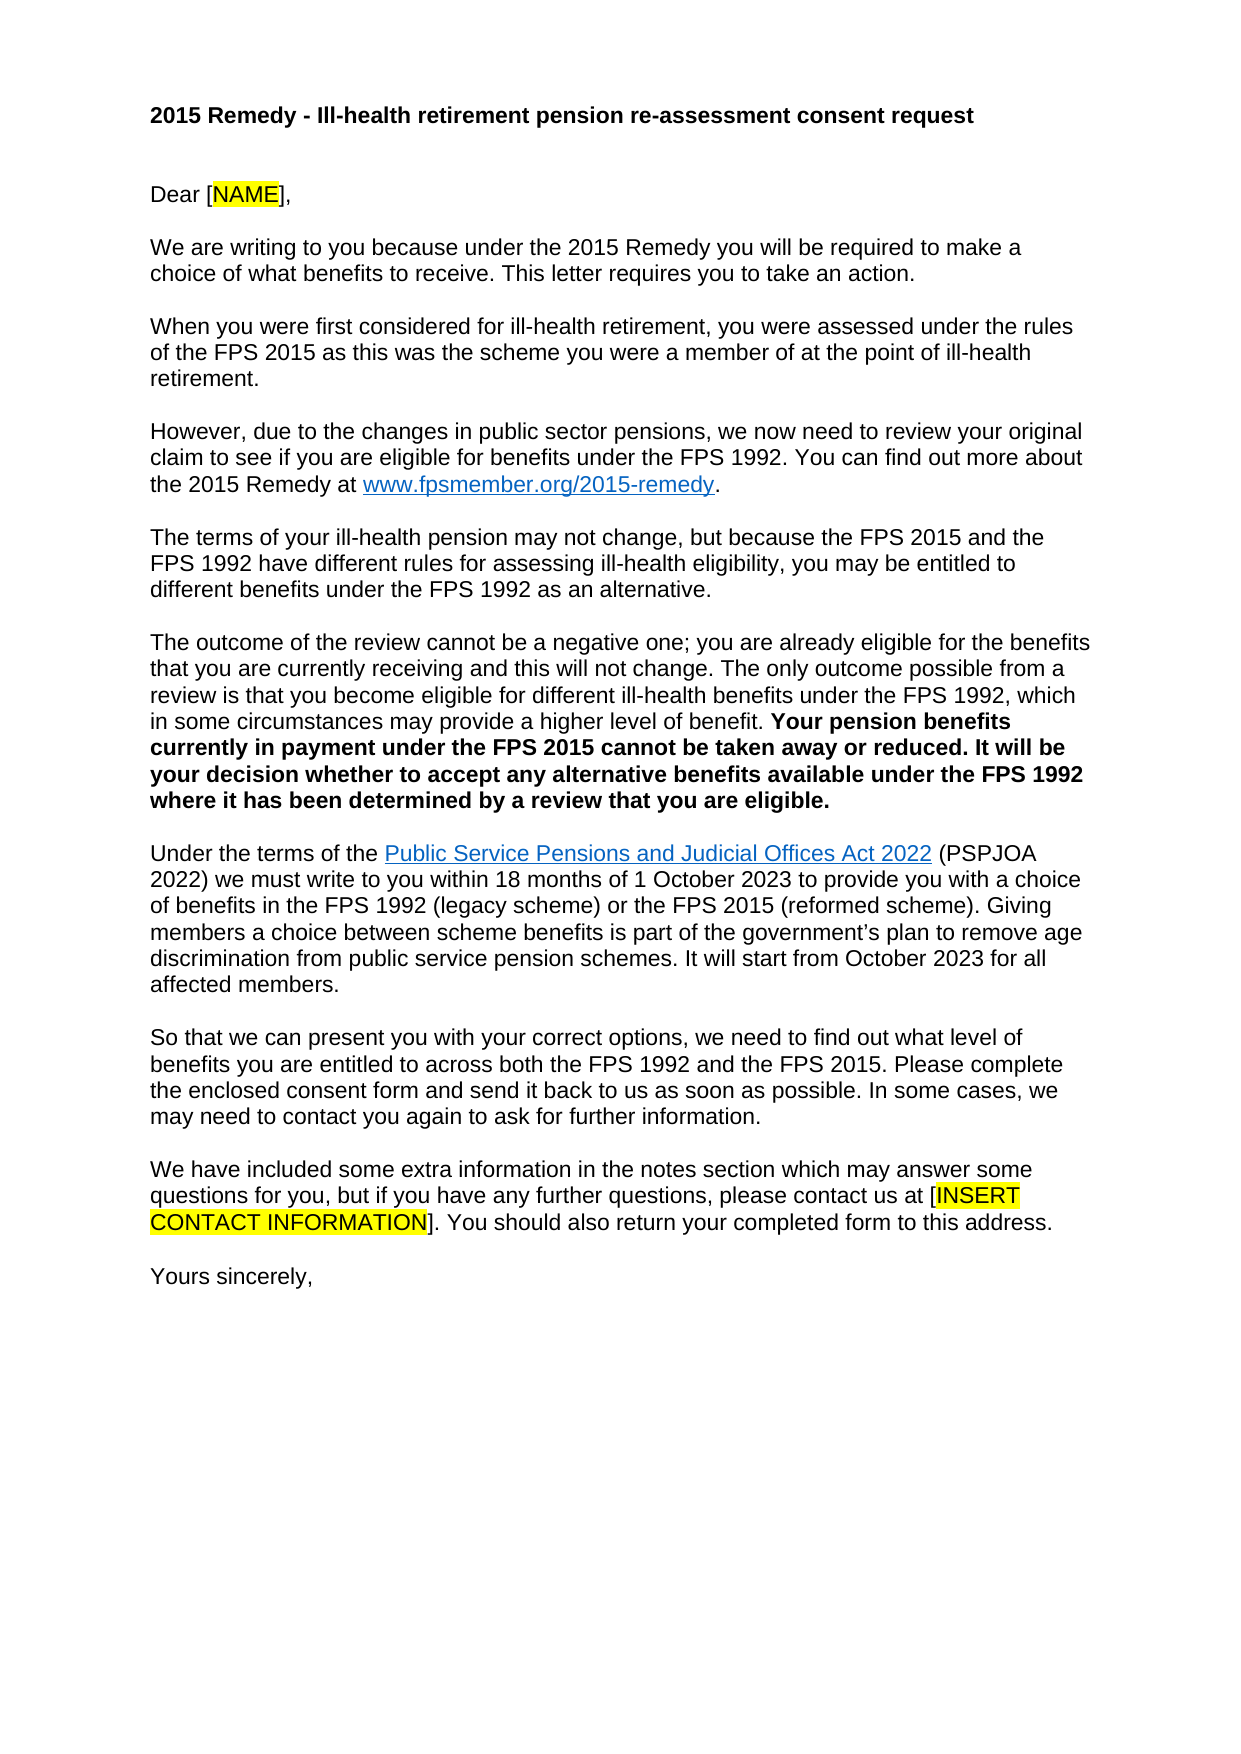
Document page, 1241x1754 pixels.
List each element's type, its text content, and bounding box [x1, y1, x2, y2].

text We have included some extra information in the notes section which may answer some questions for you, but if you have any further questions, please contact us at [INSERT CONTACT INFORMATION]. You should also return your completed form to this address. [150, 1156, 1090, 1235]
text 2015 Remedy - Ill-health retirement pension re-assessment consent request [150, 102, 1090, 128]
text Dear [NAME], [279, 181, 1090, 207]
text The outcome of the review cannot be a negative one; you are already eligible for the benefits that you are currently receiving and this will not change. The only outcome possible from a review is that you become eligible for different ill-health benefits under the FPS 1992, which in some circumstances may provide a higher level of benefit. Your pension benefits currently in payment under the FPS 2015 cannot be taken away or reduced. It will be your decision whether to accept any alternative benefits available under the FPS 1992 where it has been determined by a review that you are eligible. [150, 629, 1090, 813]
text We are writing to you because under the 2015 Remedy you will be required to make a choice of what benefits to receive. This letter requires you to take an action. [150, 233, 1090, 286]
text Yours sincerely, [150, 1263, 1090, 1289]
text So that we can present you with your correct options, we need to find out what level of benefits you are entitled to across both the FPS 1992 and the FPS 2015. Please complete the enclosed consent form and send it back to us as soon as possible. In some cases, we may need to contact you again to ask for further information. [150, 1024, 1090, 1129]
text The terms of your ill-health pension may not change, but because the FPS 2015 and the FPS 1992 have different rules for assessing ill-health eligibility, you may be entitled to different benefits under the FPS 1992 as an alternative. [150, 523, 1090, 602]
text When you were first considered for ill-health retirement, you were assessed under the rules of the FPS 2015 as this was the scheme you were a member of at the point of ill-health retirement. [150, 313, 1090, 392]
text Dear [NAME], [150, 181, 213, 207]
text However, due to the changes in public sector pensions, we now need to review your original claim to see if you are eligible for benefits under the FPS 1992. You can find out more about the 2015 Remedy at www.fpsmember.org/2015-remedy. [150, 418, 1090, 497]
text Under the terms of the Public Service Pensions and Judicial Offices Act 2022 (PSPJOA 2022) we must write to you within 18 months of 1 October 2023 to provide you with a choice of benefits in the FPS 1992 (legacy scheme) or the FPS 2015 (reformed scheme). Giving members a choice between scheme benefits is part of the government’s plan to remove age discrimination from public service pension schemes. It will start from October 2023 for all affected members. [150, 840, 1090, 998]
